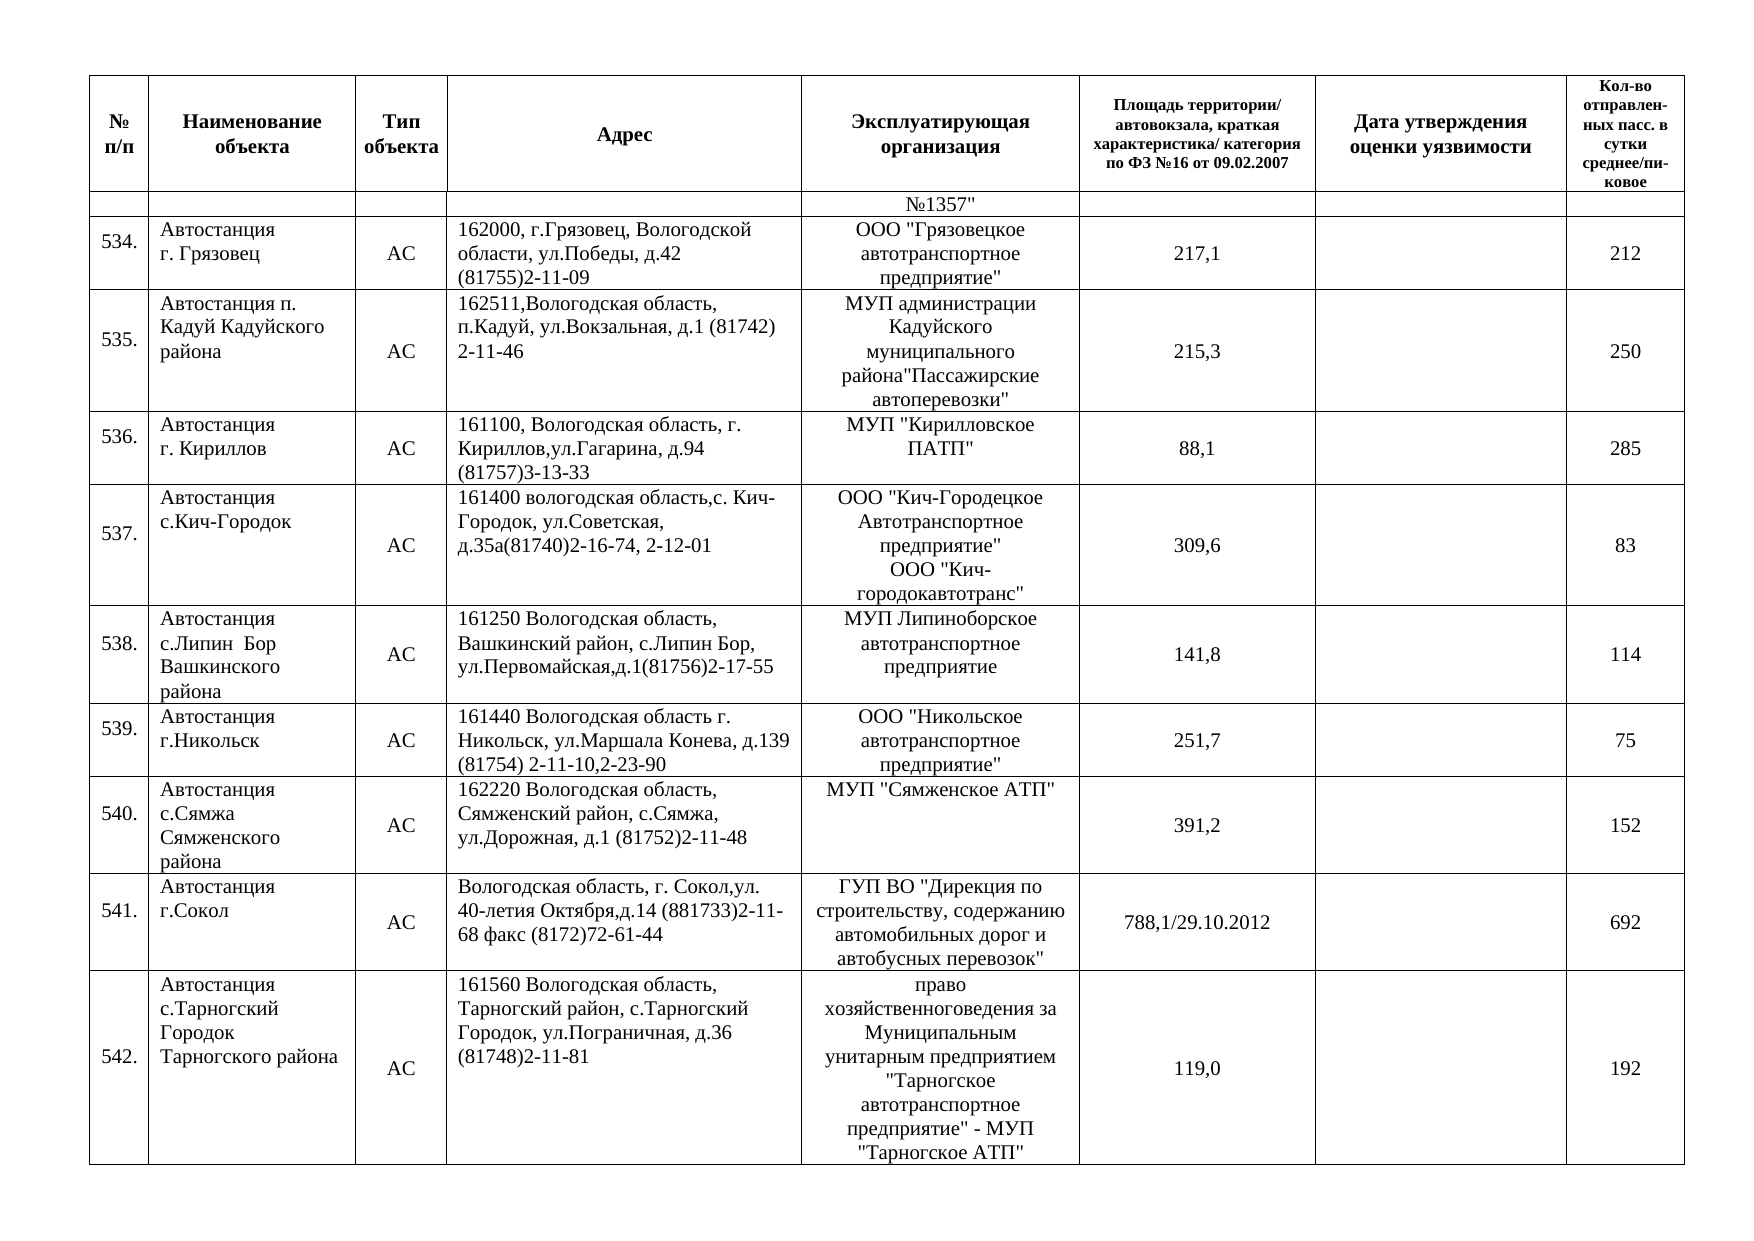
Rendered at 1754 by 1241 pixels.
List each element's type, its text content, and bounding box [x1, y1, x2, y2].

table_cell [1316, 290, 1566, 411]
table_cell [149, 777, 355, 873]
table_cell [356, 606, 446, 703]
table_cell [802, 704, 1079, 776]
table_header Кол-во отправлен-ных пасс. в сутки среднее/пи-ковое [1567, 76, 1684, 191]
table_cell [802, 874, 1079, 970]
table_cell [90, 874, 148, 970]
table_header Эксплуатирующая организация [802, 76, 1079, 191]
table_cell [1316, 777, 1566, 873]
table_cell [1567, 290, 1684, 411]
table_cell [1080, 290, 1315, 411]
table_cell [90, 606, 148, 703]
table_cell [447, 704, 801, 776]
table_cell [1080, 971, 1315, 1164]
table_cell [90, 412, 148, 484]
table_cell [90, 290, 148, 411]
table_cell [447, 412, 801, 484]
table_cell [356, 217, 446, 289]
table_header Дата утверждения оценки уязвимости [1316, 76, 1566, 191]
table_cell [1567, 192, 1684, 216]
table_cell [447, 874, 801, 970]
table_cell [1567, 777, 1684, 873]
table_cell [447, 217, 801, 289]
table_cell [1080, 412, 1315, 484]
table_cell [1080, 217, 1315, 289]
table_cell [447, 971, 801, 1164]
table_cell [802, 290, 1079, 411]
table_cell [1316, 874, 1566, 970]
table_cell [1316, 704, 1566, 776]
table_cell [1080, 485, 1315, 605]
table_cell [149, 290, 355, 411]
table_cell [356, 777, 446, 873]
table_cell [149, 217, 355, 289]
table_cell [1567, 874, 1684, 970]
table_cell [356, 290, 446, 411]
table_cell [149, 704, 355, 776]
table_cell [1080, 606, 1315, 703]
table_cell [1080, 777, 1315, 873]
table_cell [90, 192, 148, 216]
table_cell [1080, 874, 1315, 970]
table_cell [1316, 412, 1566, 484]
table_header Адрес [448, 76, 801, 191]
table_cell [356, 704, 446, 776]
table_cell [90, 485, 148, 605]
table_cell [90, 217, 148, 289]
table_header Тип объекта [356, 76, 447, 191]
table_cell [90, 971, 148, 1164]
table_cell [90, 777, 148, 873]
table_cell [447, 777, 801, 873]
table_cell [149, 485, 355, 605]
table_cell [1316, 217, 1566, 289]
table_header № п/п [90, 76, 148, 191]
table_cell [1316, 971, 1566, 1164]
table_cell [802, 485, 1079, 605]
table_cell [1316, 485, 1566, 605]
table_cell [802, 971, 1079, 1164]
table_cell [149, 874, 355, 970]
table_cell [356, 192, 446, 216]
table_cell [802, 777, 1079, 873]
table_header Наименование объекта [149, 76, 355, 191]
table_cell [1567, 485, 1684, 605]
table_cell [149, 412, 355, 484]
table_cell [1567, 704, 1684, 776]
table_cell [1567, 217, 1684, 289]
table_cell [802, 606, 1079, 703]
table_header Площадь территории/ автовокзала, краткая характеристика/ категория по ФЗ №16 от 09.02.2007 [1080, 76, 1315, 191]
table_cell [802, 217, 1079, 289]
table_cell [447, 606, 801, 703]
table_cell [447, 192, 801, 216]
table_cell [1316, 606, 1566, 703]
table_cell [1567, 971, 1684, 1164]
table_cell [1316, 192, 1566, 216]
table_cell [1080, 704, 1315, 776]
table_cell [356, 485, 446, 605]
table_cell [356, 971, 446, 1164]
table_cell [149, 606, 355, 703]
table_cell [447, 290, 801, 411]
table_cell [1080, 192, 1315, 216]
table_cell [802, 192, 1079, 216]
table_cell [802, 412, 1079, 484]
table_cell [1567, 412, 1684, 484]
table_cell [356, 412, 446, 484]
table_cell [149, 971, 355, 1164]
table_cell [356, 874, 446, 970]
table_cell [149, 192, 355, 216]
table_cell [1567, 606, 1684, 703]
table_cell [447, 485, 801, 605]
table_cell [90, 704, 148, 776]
